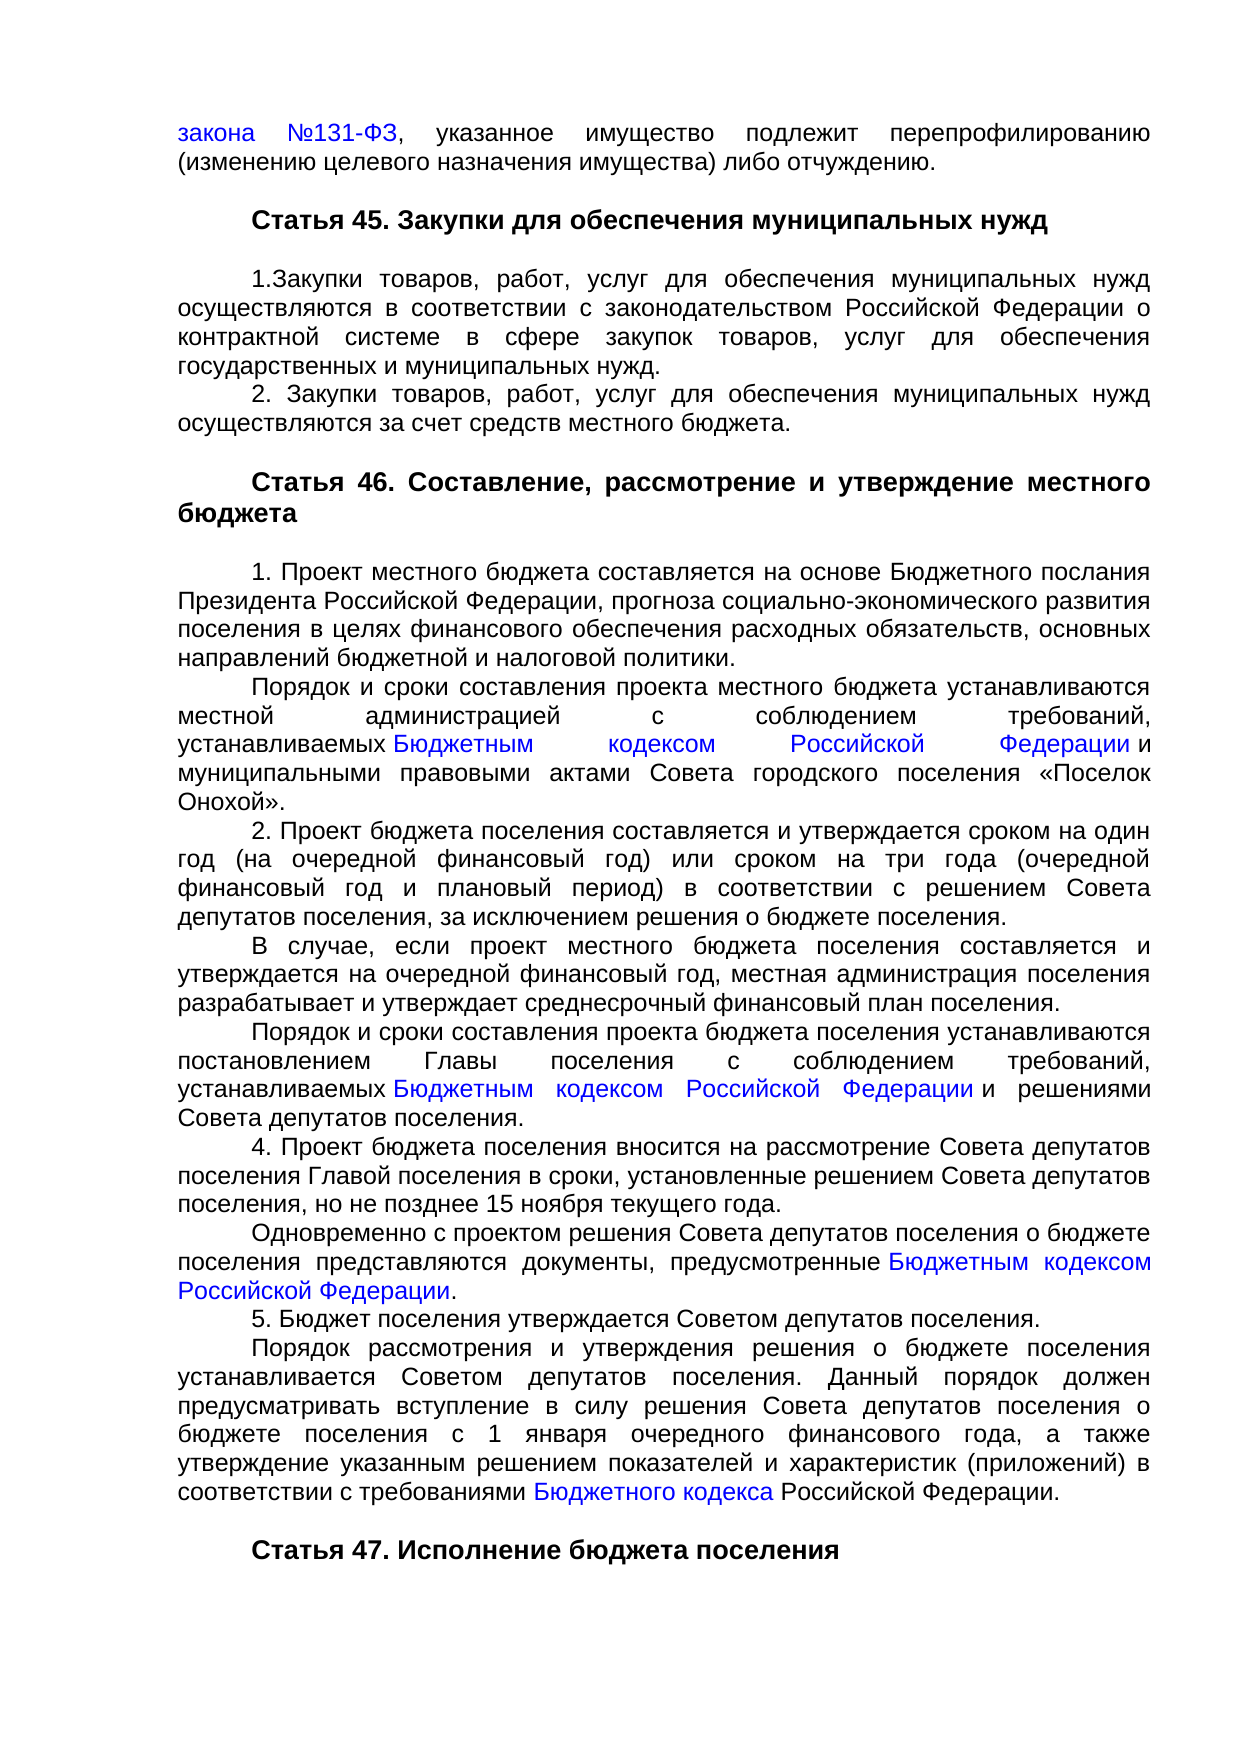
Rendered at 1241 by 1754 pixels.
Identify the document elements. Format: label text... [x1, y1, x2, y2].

text Порядок и сроки составления проекта бюджета поселения устанавливаются постановлением Главы поселения с соблюдением требований, устанавливаемых Бюджетным кодексом Российской Федерации и решениями Совета депутатов поселения. [177, 1017, 1152, 1132]
text 1.Закупки товаров, работ, услуг для обеспечения муниципальных нужд осуществляются в соответствии с законодательством Российской Федерации о контрактной системе в сфере закупок товаров, услуг для обеспечения государственных и муниципальных нужд. [177, 264, 1152, 379]
text Статья 45. Закупки для обеспечения муниципальных нужд [177, 204, 1152, 236]
text Статья 46. Составление, рассмотрение и утверждение местного бюджета [177, 466, 1152, 528]
text 1. Проект местного бюджета составляется на основе Бюджетного послания Президента Российской Федерации, прогноза социально-экономического развития поселения в целях финансового обеспечения расходных обязательств, основных направлений бюджетной и налоговой политики. [177, 557, 1152, 672]
text 2. Проект бюджета поселения составляется и утверждается сроком на один год (на очередной финансовый год) или сроком на три года (очередной финансовый год и плановый период) в соответствии с решением Совета депутатов поселения, за исключением решения о бюджете поселения. [177, 816, 1152, 931]
text Одновременно с проектом решения Совета депутатов поселения о бюджете поселения представляются документы, предусмотренные Бюджетным кодексом Российской Федерации. [177, 1218, 1152, 1304]
text 2. Закупки товаров, работ, услуг для обеспечения муниципальных нужд осуществляются за счет средств местного бюджета. [177, 379, 1152, 437]
text Порядок и сроки составления проекта местного бюджета устанавливаются местной администрацией с соблюдением требований, устанавливаемых Бюджетным кодексом Российской Федерации и муниципальными правовыми актами Совета городского поселения «Поселок Онохой». [177, 672, 1152, 816]
text 4. Проект бюджета поселения вносится на рассмотрение Совета депутатов поселения Главой поселения в сроки, установленные решением Совета депутатов поселения, но не позднее 15 ноября текущего года. [177, 1132, 1152, 1218]
text Порядок рассмотрения и утверждения решения о бюджете поселения устанавливается Советом депутатов поселения. Данный порядок должен предусматривать вступление в силу решения Совета депутатов поселения о бюджете поселения с 1 января очередного финансового года, а также утверждение указанным решением показателей и характеристик (приложений) в соответствии с требованиями Бюджетного кодекса Российской Федерации. [177, 1333, 1152, 1506]
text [177, 118, 1152, 176]
text Статья 47. Исполнение бюджета поселения [177, 1534, 1152, 1566]
text В случае, если проект местного бюджета поселения составляется и утверждается на очередной финансовый год, местная администрация поселения разрабатывает и утверждает среднесрочный финансовый план поселения. [177, 931, 1152, 1017]
text 5. Бюджет поселения утверждается Советом депутатов поселения. [177, 1304, 1152, 1333]
